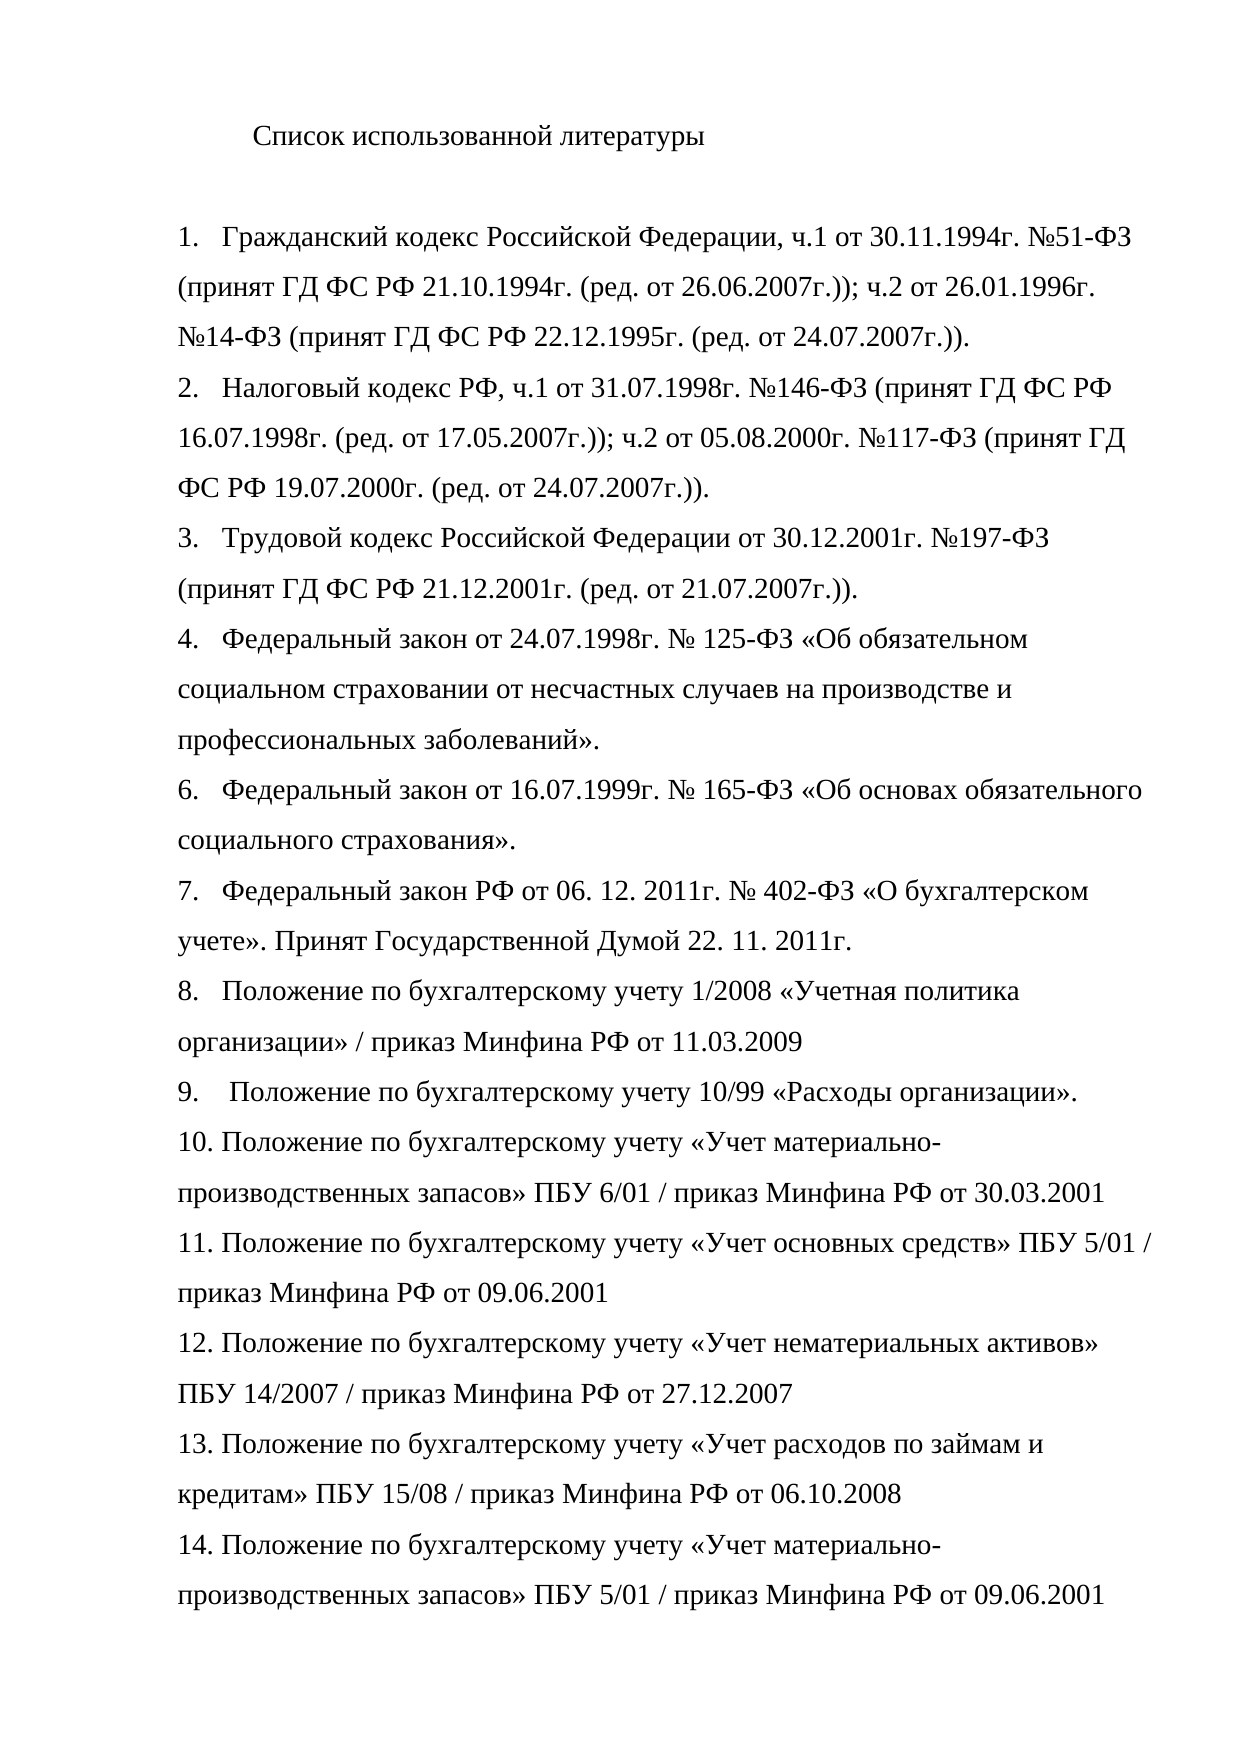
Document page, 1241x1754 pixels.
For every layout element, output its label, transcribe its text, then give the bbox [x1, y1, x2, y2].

text 11. Положение по бухгалтерскому учету «Учет основных средств» ПБУ 5/01 / приказ Минфина РФ от 09.06.2001 [177, 1225, 1152, 1309]
text 3. Трудовой кодекс Российской Федерации от 30.12.2001г. №197-ФЗ (принят ГД ФС РФ 21.12.2001г. (ред. от 21.07.2007г.)). [177, 521, 1152, 604]
text 9. Положение по бухгалтерскому учету 10/99 «Расходы организации». [177, 1074, 1152, 1108]
text 12. Положение по бухгалтерскому учету «Учет нематериальных активов» ПБУ 14/2007 / приказ Минфина РФ от 27.12.2007 [177, 1326, 1152, 1409]
text 8. Положение по бухгалтерскому учету 1/2008 «Учетная политика организации» / приказ Минфина РФ от 11.03.2009 [177, 973, 1152, 1057]
text Список использованной литературы [177, 118, 1152, 152]
text 13. Положение по бухгалтерскому учету «Учет расходов по займам и кредитам» ПБУ 15/08 / приказ Минфина РФ от 06.10.2008 [177, 1426, 1152, 1510]
text 1. Гражданский кодекс Российской Федерации, ч.1 от 30.11.1994г. №51-ФЗ (принят ГД ФС РФ 21.10.1994г. (ред. от 26.06.2007г.)); ч.2 от 26.01.1996г. №14-ФЗ (принят ГД ФС РФ 22.12.1995г. (ред. от 24.07.2007г.)). [177, 219, 1152, 353]
text 4. Федеральный закон от 24.07.1998г. № 125-ФЗ «Об обязательном социальном страховании от несчастных случаев на производстве и профессиональных заболеваний». [177, 621, 1152, 755]
text 6. Федеральный закон от 16.07.1999г. № 165-ФЗ «Об основах обязательного социального страхования». [177, 772, 1152, 856]
text 7. Федеральный закон РФ от 06. 12. 2011г. № 402-ФЗ «О бухгалтерском учете». Принят Государственной Думой 22. 11. 2011г. [177, 873, 1152, 957]
text 14. Положение по бухгалтерскому учету «Учет материально-производственных запасов» ПБУ 5/01 / приказ Минфина РФ от 09.06.2001 [177, 1527, 1152, 1611]
text 2. Налоговый кодекс РФ, ч.1 от 31.07.1998г. №146-ФЗ (принят ГД ФС РФ 16.07.1998г. (ред. от 17.05.2007г.)); ч.2 от 05.08.2000г. №117-ФЗ (принят ГД ФС РФ 19.07.2000г. (ред. от 24.07.2007г.)). [177, 370, 1152, 504]
text 10. Положение по бухгалтерскому учету «Учет материально-производственных запасов» ПБУ 6/01 / приказ Минфина РФ от 30.03.2001 [177, 1124, 1152, 1208]
